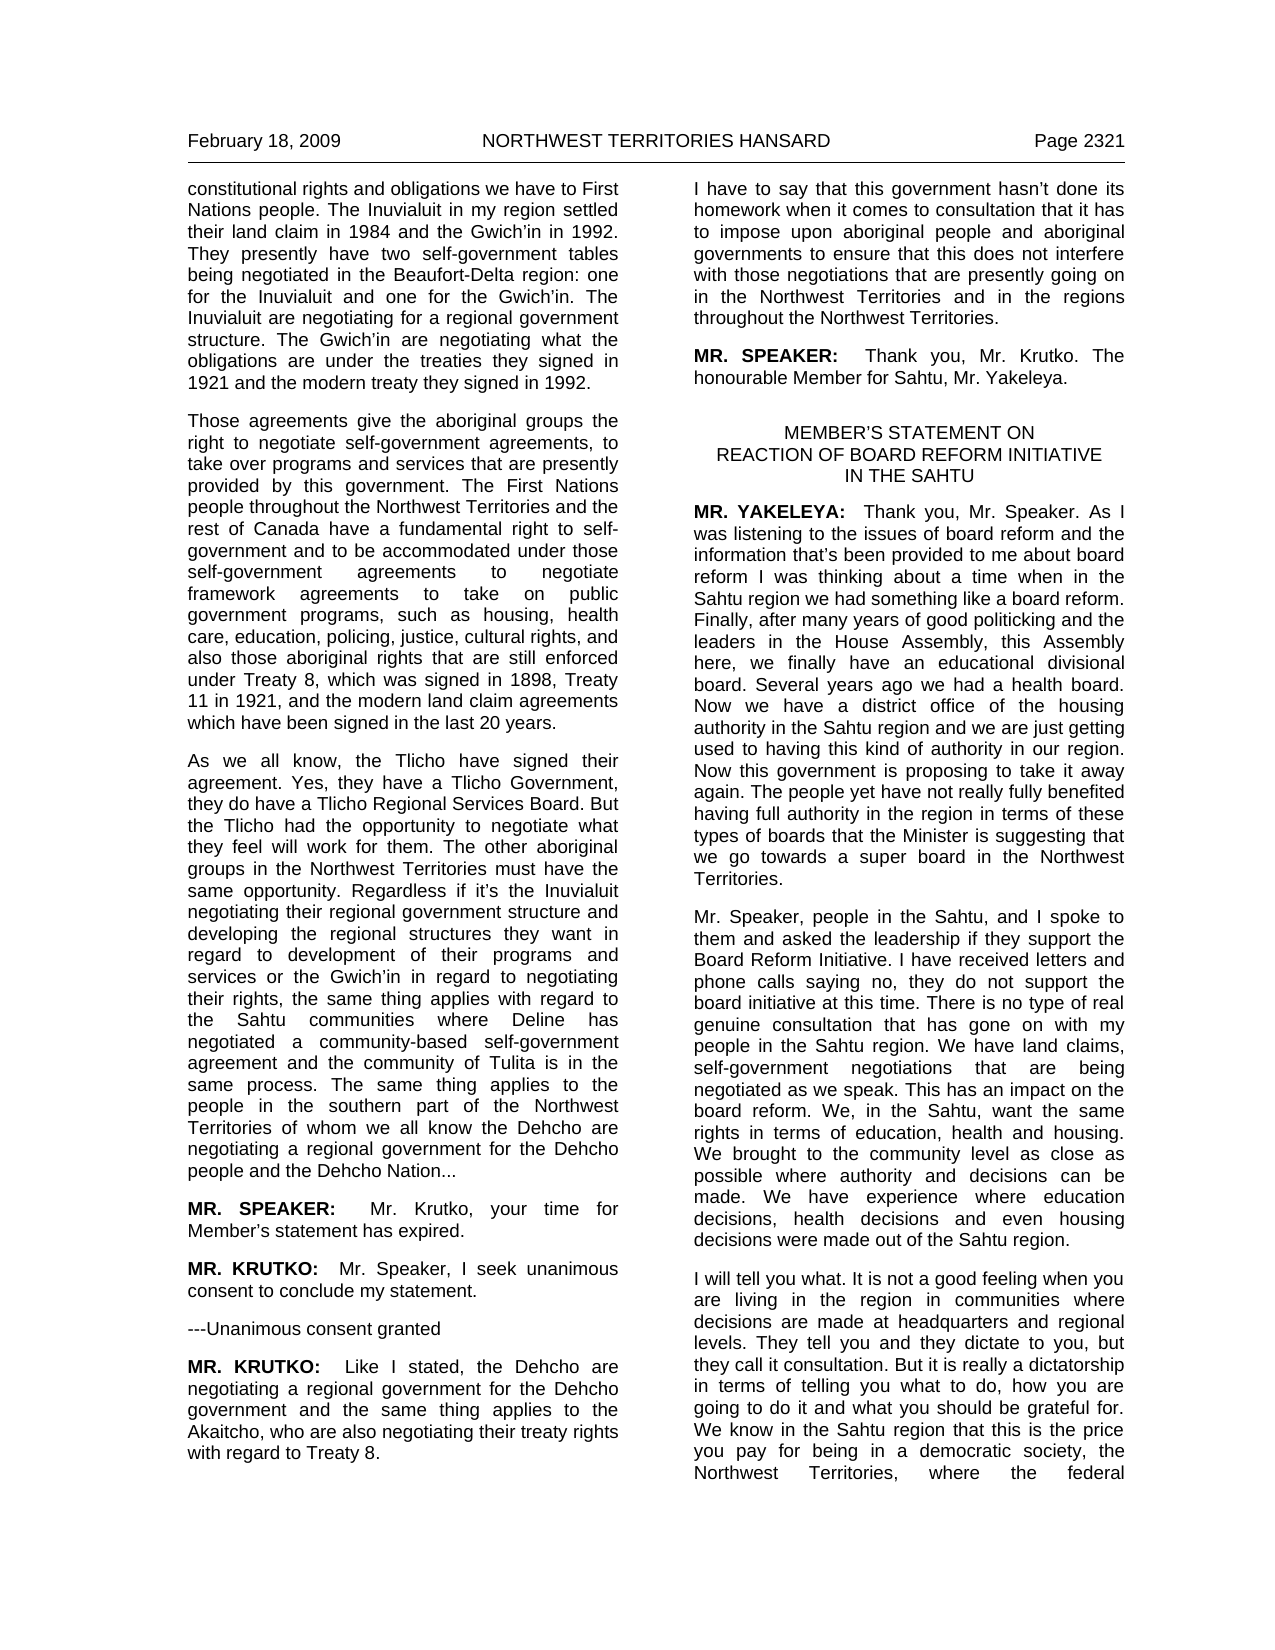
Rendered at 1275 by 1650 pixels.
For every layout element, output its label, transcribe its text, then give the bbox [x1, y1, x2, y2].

text Mr. Speaker, people in the Sahtu, and I spoke to them and asked the leadership if they support the Board Reform Initiative. I have received letters and phone calls saying no, they do not support the board initiative at this time. There is no type of real genuine consultation that has gone on with my people in the Sahtu region. We have land claims, self-government negotiations that are being negotiated as we speak. This has an impact on the board reform. We, in the Sahtu, want the same rights in terms of education, health and housing. We brought to the community level as close as possible where authority and decisions can be made. We have experience where education decisions, health decisions and even housing decisions were made out of the Sahtu region. [694, 906, 1125, 1251]
text MR. KRUTKO: Mr. Speaker, I seek unanimous consent to conclude my statement. [187, 1258, 619, 1301]
text MR. SPEAKER: Mr. Krutko, your time for Member’s statement has expired. [187, 1198, 619, 1241]
text Those agreements give the aboriginal groups the right to negotiate self-government agreements, to take over programs and services that are presently provided by this government. The First Nations people throughout the Northwest Territories and the rest of Canada have a fundamental right to self-government and to be accommodated under those self-government agreements to negotiate framework agreements to take on public government programs, such as housing, health care, education, policing, justice, cultural rights, and also those aboriginal rights that are still enforced under Treaty 8, which was signed in 1898, Treaty 11 in 1921, and the modern land claim agreements which have been signed in the last 20 years. [187, 410, 619, 733]
text MR. SPEAKER: Thank you, Mr. Krutko. The honourable Member for Sahtu, Mr. Yakeleya. [694, 345, 1125, 388]
text I have to say that this government hasn’t done its homework when it comes to consultation that it has to impose upon aboriginal people and aboriginal governments to ensure that this does not interfere with those negotiations that are presently going on in the Northwest Territories and in the regions throughout the Northwest Territories. [694, 178, 1125, 329]
subtitle MEMBER’S STATEMENT ON REACTION OF BOARD REFORM INITIATIVE IN THE SAHTU [694, 422, 1125, 486]
text MR. YAKELEYA: Thank you, Mr. Speaker. As I was listening to the issues of board reform and the information that’s been provided to me about board reform I was thinking about a time when in the Sahtu region we had something like a board reform. Finally, after many years of good politicking and the leaders in the House Assembly, this Assembly here, we finally have an educational divisional board. Several years ago we had a health board. Now we have a district office of the housing authority in the Sahtu region and we are just getting used to having this kind of authority in our region. Now this government is proposing to take it away again. The people yet have not really fully benefited having full authority in the region in terms of these types of boards that the Minister is suggesting that we go towards a super board in the Northwest Territories. [694, 501, 1125, 889]
text As we all know, the Tlicho have signed their agreement. Yes, they have a Tlicho Government, they do have a Tlicho Regional Services Board. But the Tlicho had the opportunity to negotiate what they feel will work for them. The other aboriginal groups in the Northwest Territories must have the same opportunity. Regardless if it’s the Inuvialuit negotiating their regional government structure and developing the regional structures they want in regard to development of their programs and services or the Gwich’in in regard to negotiating their rights, the same thing applies with regard to the Sahtu communities where Deline has negotiated a community-based self-government agreement and the community of Tulita is in the same process. The same thing applies to the people in the southern part of the Northwest Territories of whom we all know the Dehcho are negotiating a regional government for the Dehcho people and the Dehcho Nation... [187, 750, 619, 1181]
text MR. KRUTKO: Like I stated, the Dehcho are negotiating a regional government for the Dehcho government and the same thing applies to the Akaitcho, who are also negotiating their treaty rights with regard to Treaty 8. [187, 1356, 619, 1464]
text ---Unanimous consent granted [187, 1318, 619, 1339]
